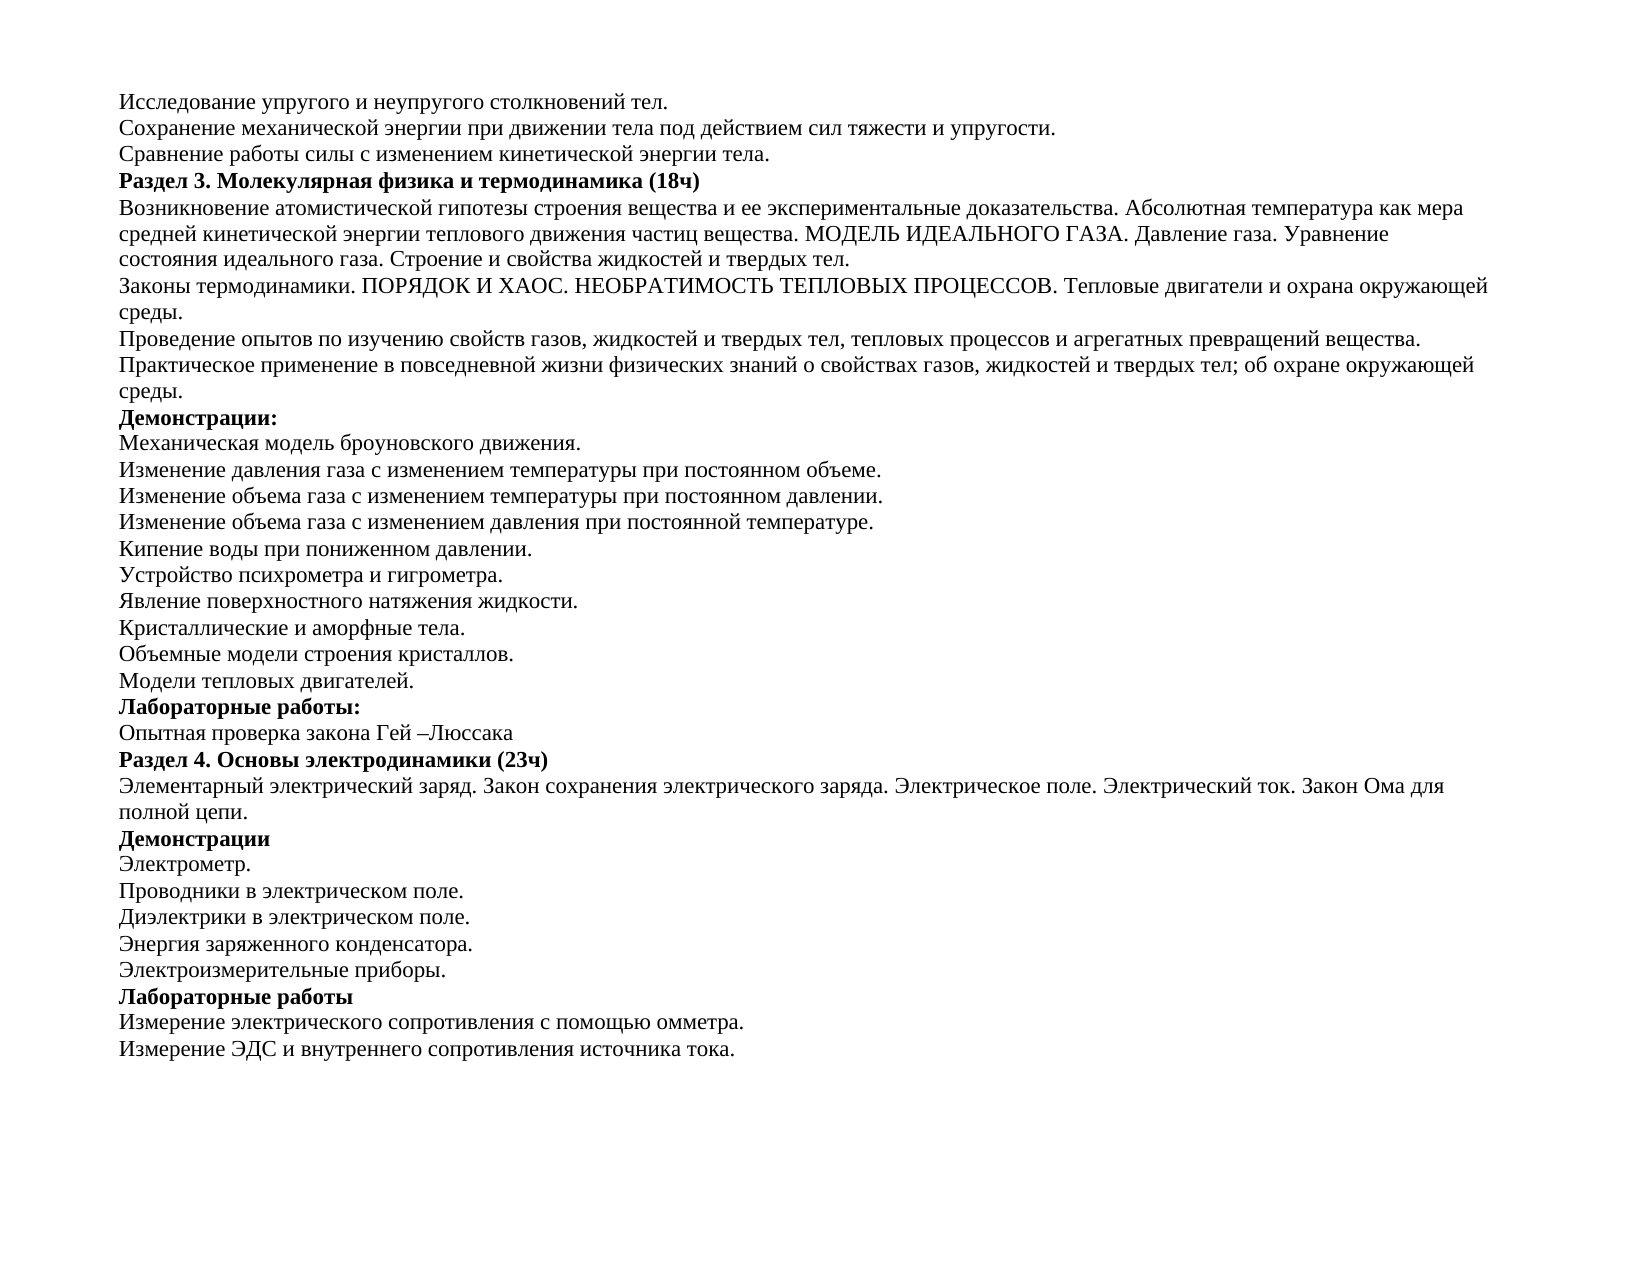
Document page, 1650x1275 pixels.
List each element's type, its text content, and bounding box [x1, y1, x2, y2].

text Кристаллические и аморфные тела. [119, 614, 1523, 640]
text Опытная проверка закона Гей –Люссака [119, 720, 1523, 745]
text Изменение давления газа с изменением температуры при постоянном объеме. [119, 456, 1523, 482]
text Исследование упругого и неупругого столкновений тел. [119, 88, 1523, 114]
text Элементарный электрический заряд. Закон сохранения электрического заряда. Электрическое поле. Электрический ток. Закон Ома для полной цепи. [119, 773, 1523, 824]
text Модели тепловых двигателей. [119, 667, 1523, 693]
text Механическая модель броуновского движения. [119, 430, 1523, 456]
text Энергия заряженного конденсатора. [119, 930, 1523, 956]
text Объемные модели строения кристаллов. [119, 640, 1523, 667]
text Демонстрации: [119, 404, 1523, 430]
text Сравнение работы силы с изменением кинетической энергии тела. [119, 141, 1523, 167]
text Раздел 4. Основы электродинамики (23ч) [119, 746, 1523, 772]
text Раздел 3. Молекулярная физика и термодинамика (18ч) [119, 167, 1523, 194]
text Сохранение механической энергии при движении тела под действием сил тяжести и упругости. [119, 114, 1523, 141]
text Демонстрации [119, 825, 1523, 851]
text Измерение электрического сопротивления с помощью омметра. [119, 1009, 1523, 1035]
text Электроизмерительные приборы. [119, 956, 1523, 982]
text Изменение объема газа с изменением давления при постоянной температуре. [119, 509, 1523, 535]
text Проводники в электрическом поле. [119, 877, 1523, 903]
text Диэлектрики в электрическом поле. [119, 903, 1523, 930]
text Измерение ЭДС и внутреннего сопротивления источника тока. [119, 1035, 1523, 1061]
text Явление поверхностного натяжения жидкости. [119, 588, 1523, 614]
text Законы термодинамики. ПОРЯДОК И ХАОС. НЕОБРАТИМОСТЬ ТЕПЛОВЫХ ПРОЦЕССОВ. Тепловые двигатели и охрана окружающей среды. [119, 273, 1489, 324]
text Лабораторные работы: [119, 693, 1523, 720]
text Электрометр. [119, 851, 1523, 877]
text Кипение воды при пониженном давлении. [119, 535, 1523, 561]
text Проведение опытов по изучению свойств газов, жидкостей и твердых тел, тепловых процессов и агрегатных превращений вещества. Практическое применение в повседневной жизни физических знаний о свойствах газов, жидкостей и твердых тел; об охране окружающей среды. [119, 326, 1477, 403]
text Изменение объема газа с изменением температуры при постоянном давлении. [119, 482, 1523, 509]
text Устройство психрометра и гигрометра. [119, 561, 1523, 588]
text Лабораторные работы [119, 983, 1523, 1009]
text Возникновение атомистической гипотезы строения вещества и ее экспериментальные доказательства. Абсолютная температура как мера средней кинетической энергии теплового движения частиц вещества. МОДЕЛЬ ИДЕАЛЬНОГО ГАЗА. Давление газа. Уравнение состояния идеального газа. Строение и свойства жидкостей и твердых тел. [119, 194, 1494, 272]
